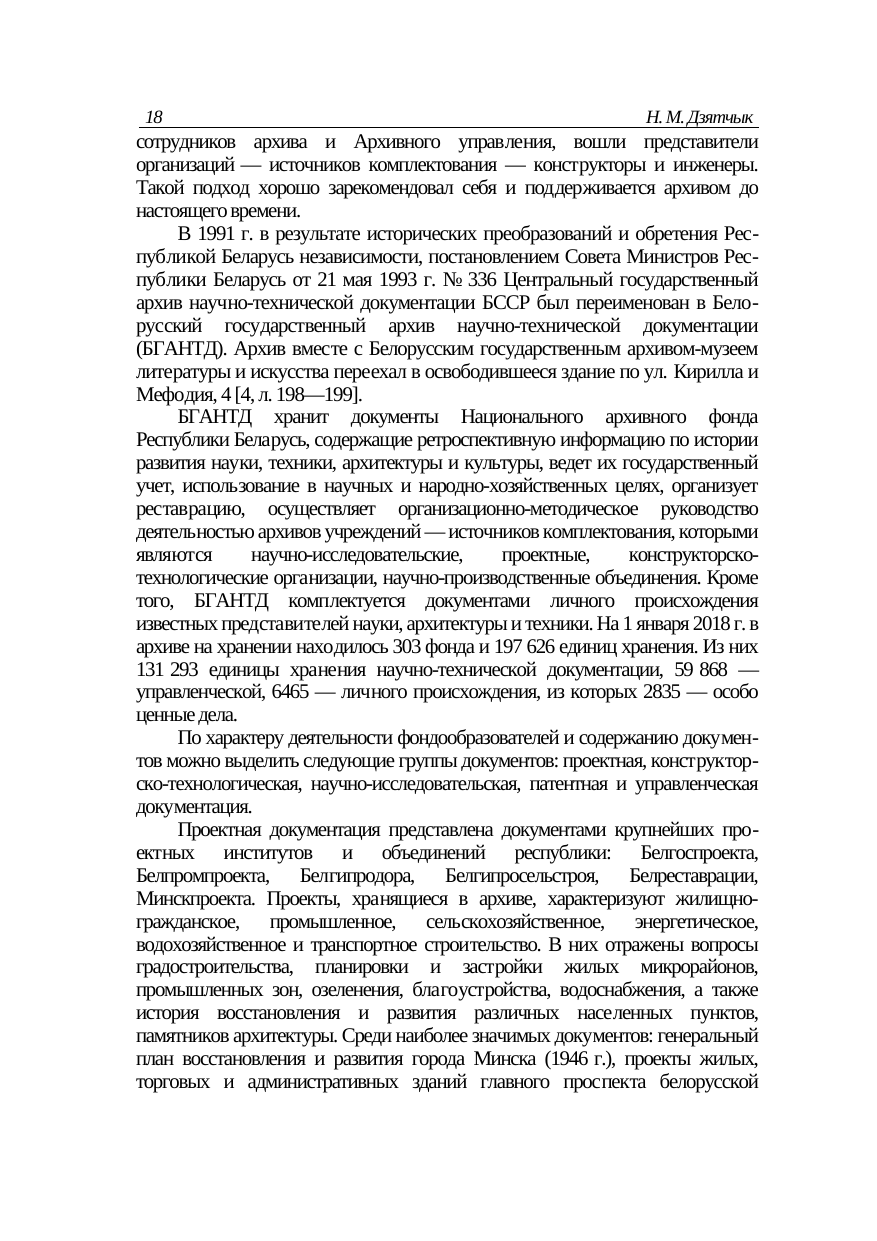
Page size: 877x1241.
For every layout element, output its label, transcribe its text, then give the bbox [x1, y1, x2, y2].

text По характеру деятельности фондообразователей и содержанию документов можно выделить следующие группы документов: проектная, конструкторско-технологическая, научно-исследовательская, патентная и управленческая документация. [136, 726, 759, 818]
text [136, 131, 759, 222]
text В 1991 г. в результате исторических преобразований и обретения Республикой Беларусь независимости, постановлением Совета Министров Республики Беларусь от 21 мая 1993 г. № 336 Центральный государственный архив научно-технической документации БССР был переименован в Белорусский государственный архив научно-технической документации (БГАНТД). Архив вместе с Белорусским государственным архивом-музеем литературы и искусства переехал в освободившееся здание по ул. Кирилла и Мефодия, 4 [4, л. 198—199]. [136, 222, 759, 406]
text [136, 818, 759, 1093]
text БГАНТД хранит документы Национального архивного фонда Республики Беларусь, содержащие ретроспективную информацию по истории развития науки, техники, архитектуры и культуры, ведет их государственный учет, использование в научных и народно-хозяйственных целях, организует реставрацию, осуществляет организационно-методическое руководство деятельностью архивов учреждений — источников комплектования, которыми являются научно-исследовательские, проектные, конструкторско-технологические организации, научно-производственные объединения. Кроме того, БГАНТД комплектуется документами личного происхождения известных представителей науки, архитектуры и техники. На 1 января 2018 г. в архиве на хранении находилось 303 фонда и 197 626 единиц хранения. Из них 131 293 единицы хранения научно-технической документации, 59 868 — управленческой, 6465 — личного происхождения, из которых 2835 — особо ценные дела. [136, 406, 759, 726]
